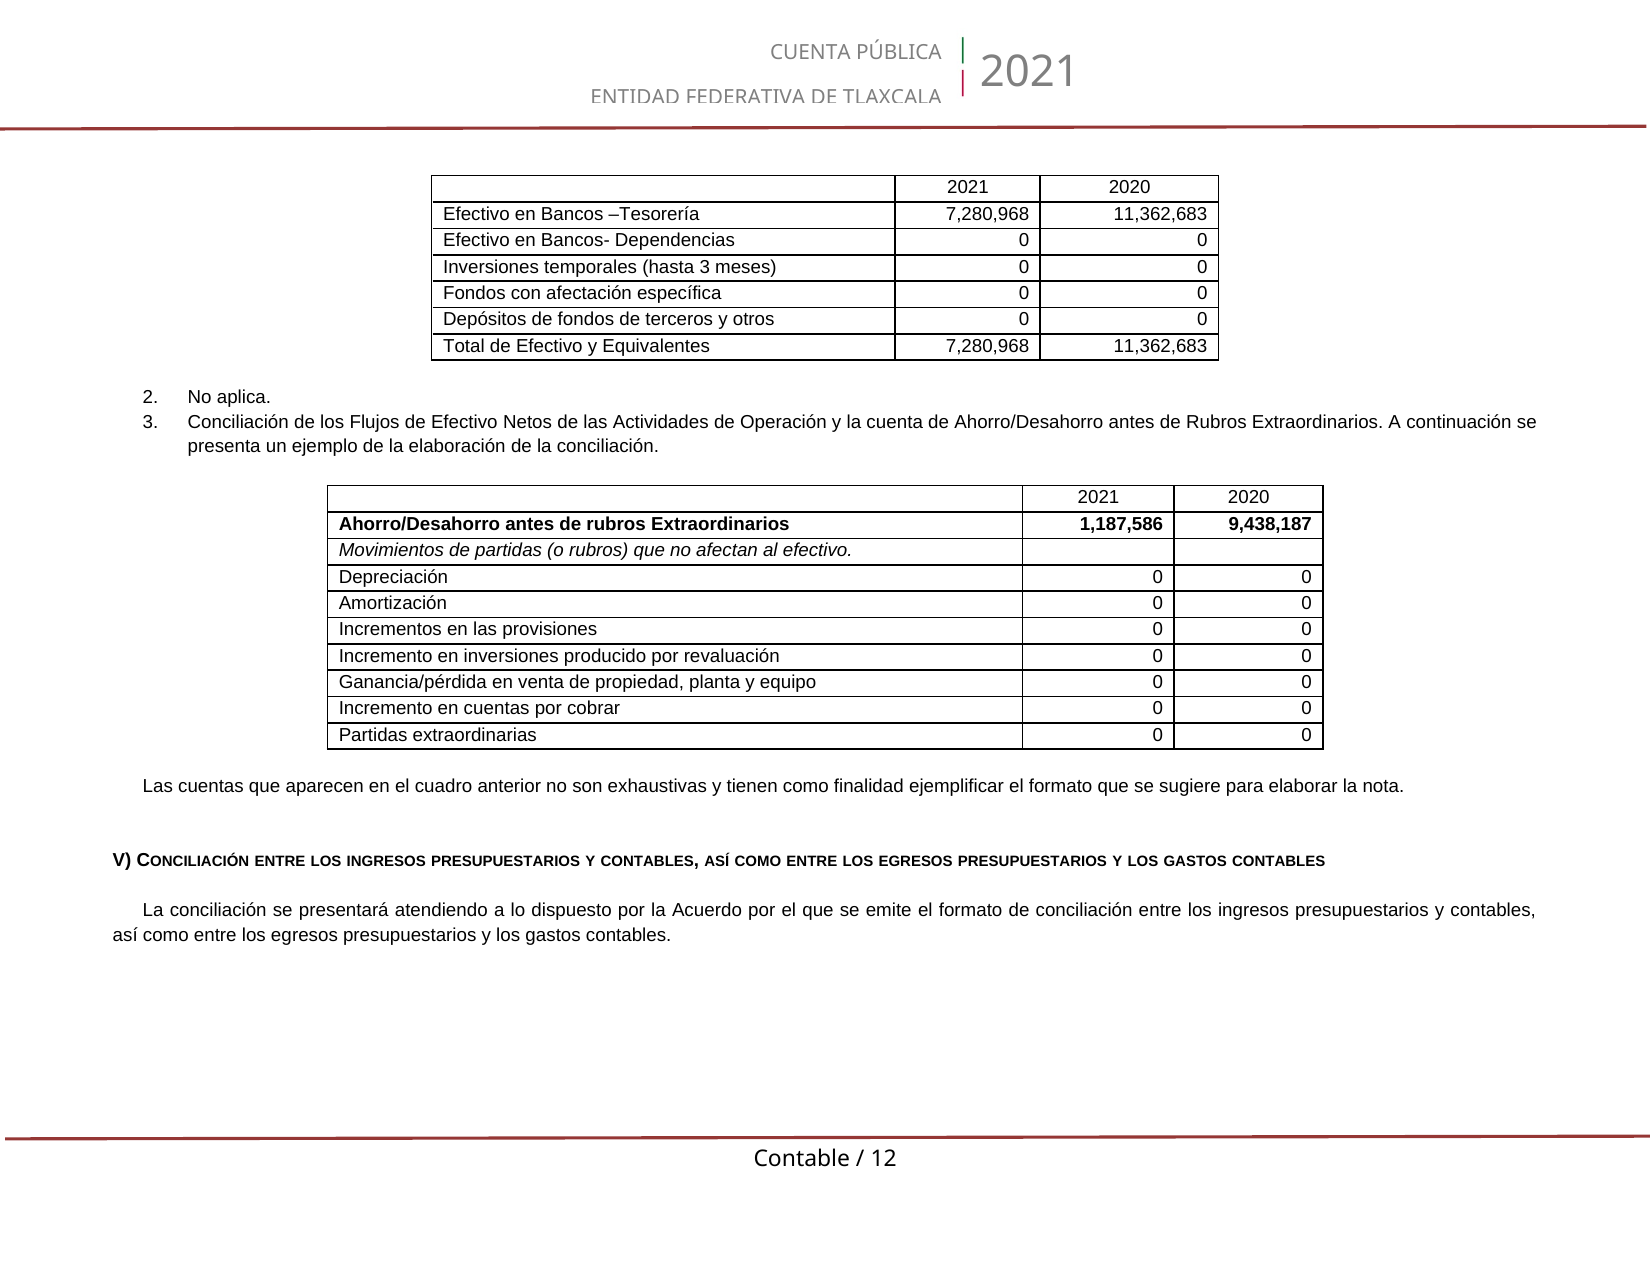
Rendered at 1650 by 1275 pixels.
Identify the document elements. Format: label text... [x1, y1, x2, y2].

table_cell 11,362,683 [1041, 335, 1218, 359]
table_cell 0 [1175, 566, 1322, 590]
table_cell 0 [1041, 282, 1218, 307]
table_cell 0 [1023, 724, 1173, 748]
table_cell 0 [1041, 229, 1218, 254]
table_header 2020 [1041, 176, 1218, 201]
table_cell Incremento en cuentas por cobrar [328, 697, 1022, 722]
table_cell 0 [1175, 671, 1322, 696]
table_cell 0 [1023, 671, 1173, 696]
table_cell 0 [1023, 645, 1173, 669]
table_cell 0 [1023, 618, 1173, 643]
table_cell 7,280,968 [896, 203, 1039, 227]
table_cell 7,280,968 [896, 335, 1039, 359]
table_cell 0 [1041, 308, 1218, 333]
table_cell Partidas extraordinarias [328, 724, 1022, 748]
text 3. Conciliación de los Flujos de Efectivo Netos de las Actividades de Operación y la cuenta de Ahorro/Desahorro antes de Rubros Extraordinarios. A continuación se presenta un ejemplo de la elaboración de la conciliación. [142, 410, 1537, 457]
table_cell [1175, 539, 1322, 564]
table_header 2021 [896, 176, 1039, 201]
table_cell 0 [1175, 592, 1322, 617]
text 2. No aplica. [142, 386, 1537, 407]
table_cell Ahorro/Desahorro antes de rubros Extraordinarios [328, 513, 1022, 537]
table_cell Movimientos de partidas (o rubros) que no afectan al efectivo. [328, 539, 1022, 564]
table_cell Depósitos de fondos de terceros y otros [432, 308, 894, 333]
table_cell 9,438,187 [1175, 513, 1322, 537]
table_header [432, 176, 894, 201]
table_cell 0 [1023, 592, 1173, 617]
table_cell 0 [896, 308, 1039, 333]
table_cell Incrementos en las provisiones [328, 618, 1022, 643]
table_header 2021 [1023, 486, 1173, 511]
table_cell 0 [896, 282, 1039, 307]
table_cell Efectivo en Bancos –Tesorería [432, 202, 894, 227]
table_cell Ganancia/pérdida en venta de propiedad, planta y equipo [328, 671, 1022, 696]
text La conciliación se presentará atendiendo a lo dispuesto por la Acuerdo por el que se emite el formato de conciliación entre los ingresos presupuestarios y contables, así como entre los egresos presupuestarios y los gastos contables. [112, 899, 1537, 945]
table_cell Amortización [328, 592, 1022, 617]
table_header 2020 [1175, 486, 1322, 511]
table_cell Fondos con afectación específica [432, 281, 894, 307]
table_cell 0 [896, 229, 1039, 254]
table_cell 0 [1023, 566, 1173, 590]
table_cell 0 [1175, 645, 1322, 669]
text V) Conciliación entre los ingresos presupuestarios y contables, así como entre los egresos presupuestarios y los gastos contables [112, 849, 1537, 871]
table_cell 0 [1175, 697, 1322, 722]
table_cell Total de Efectivo y Equivalentes [432, 334, 894, 359]
table_cell 0 [1175, 618, 1322, 643]
text Las cuentas que aparecen en el cuadro anterior no son exhaustivas y tienen como finalidad ejemplificar el formato que se sugiere para elaborar la nota. [112, 775, 1537, 796]
table_cell [1023, 539, 1173, 564]
table_cell 0 [1023, 697, 1173, 722]
table_cell Inversiones temporales (hasta 3 meses) [432, 255, 894, 280]
table_cell 0 [1041, 256, 1218, 280]
table_header [328, 486, 1022, 511]
table_cell 1,187,586 [1023, 513, 1173, 537]
table_cell 0 [896, 256, 1039, 280]
picture [956, 28, 974, 99]
table_cell Incremento en inversiones producido por revaluación [328, 645, 1022, 669]
table_cell 0 [1175, 724, 1322, 748]
table_cell Efectivo en Bancos- Dependencias [432, 229, 894, 254]
table_cell 11,362,683 [1041, 203, 1218, 227]
table_cell Depreciación [328, 566, 1022, 590]
